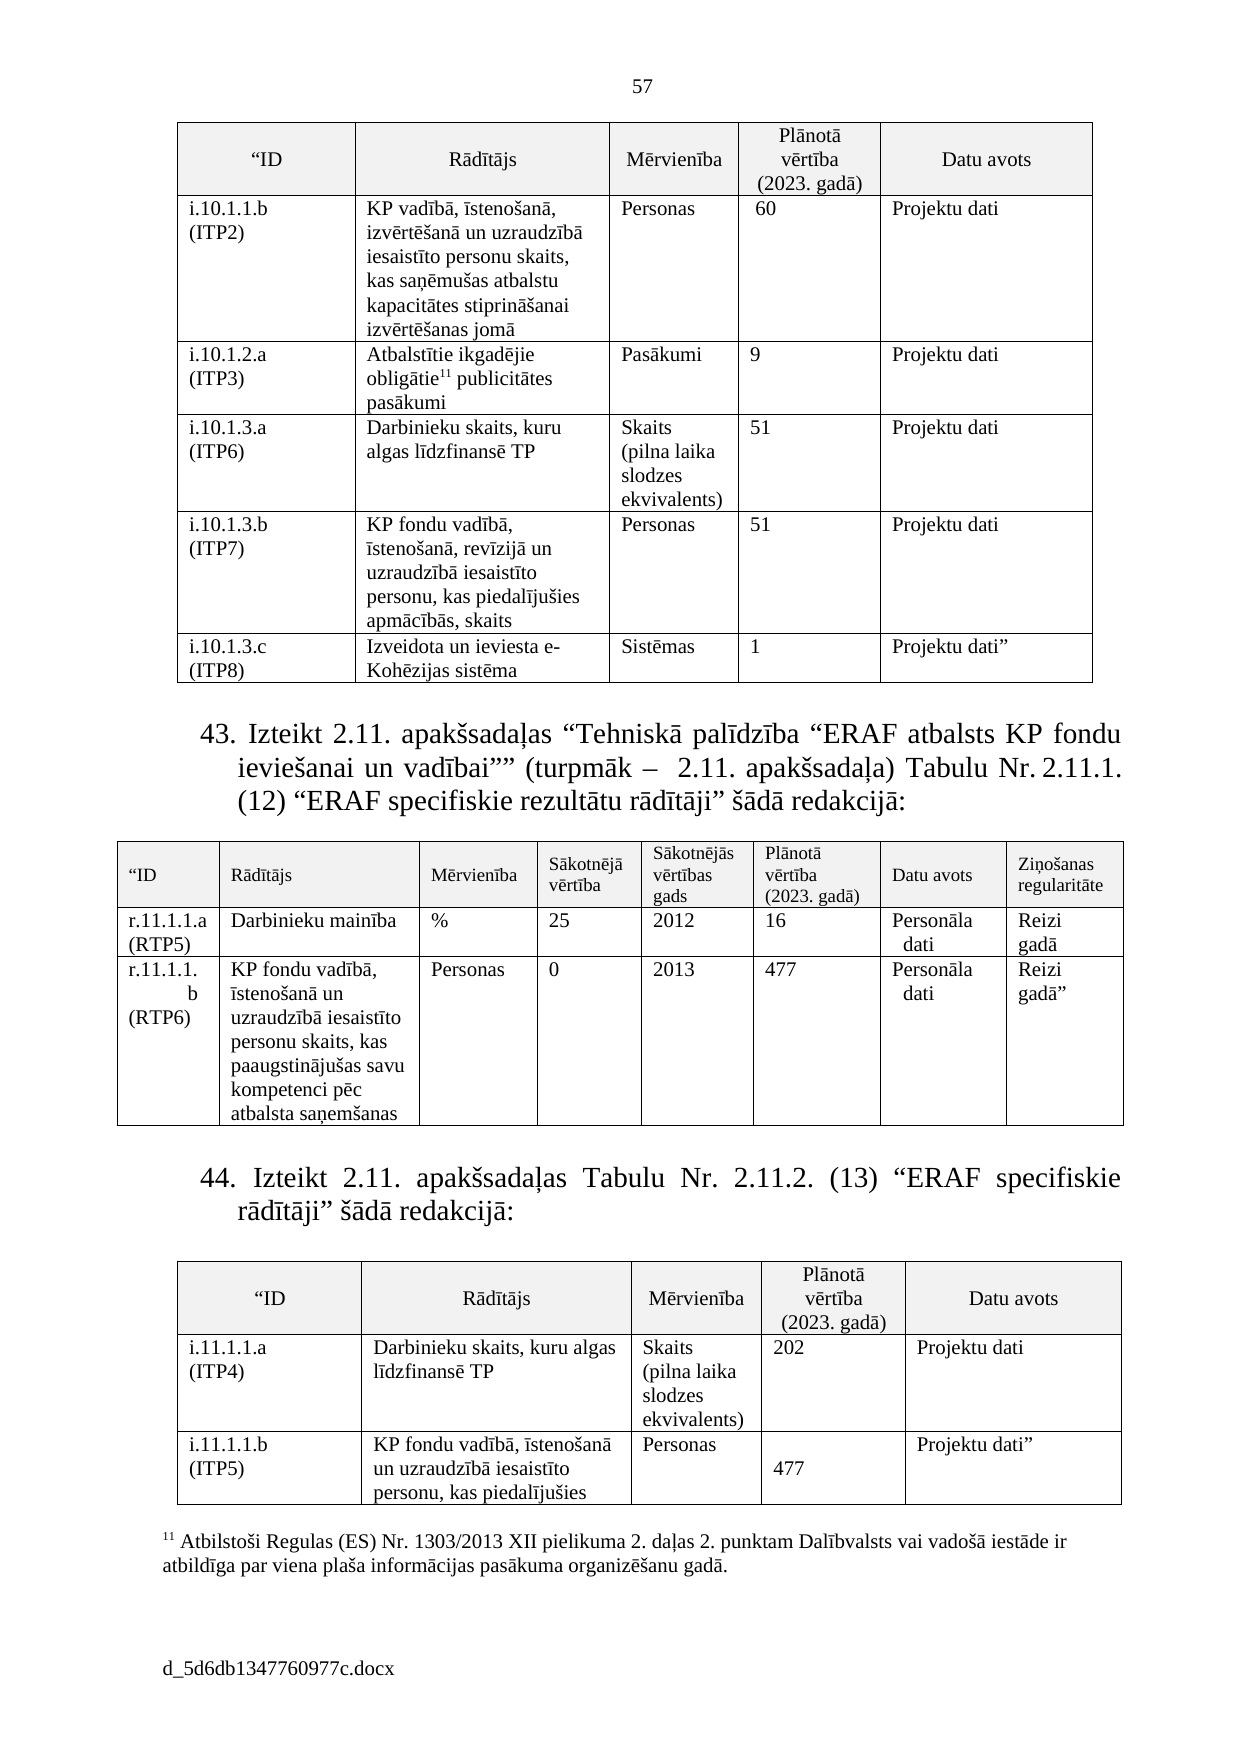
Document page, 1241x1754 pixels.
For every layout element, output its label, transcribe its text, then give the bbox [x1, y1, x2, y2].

table_cell r.11.1.1.b (RTP6) [118, 957, 219, 1125]
table_cell Skaits (pilna laika slodzes ekvivalents) [610, 415, 738, 511]
table_cell Personas [632, 1432, 761, 1504]
table_cell % [420, 908, 537, 956]
table_header Rādītājs [356, 123, 609, 195]
table_cell Projektu dati” [906, 1432, 1121, 1504]
table_header Plānotā vērtība (2023. gadā) [762, 1262, 905, 1334]
table_cell Skaits (pilna laika slodzes ekvivalents) [632, 1335, 761, 1431]
table_header “ID [118, 842, 219, 907]
table_cell i.11.1.1.b (ITP5) [178, 1432, 361, 1504]
table_cell 477 [754, 957, 880, 1125]
table_cell i.10.1.2.a (ITP3) [178, 342, 355, 414]
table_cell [362, 1432, 631, 1504]
table_cell Darbinieku mainība [220, 908, 419, 956]
table_header “ID [178, 123, 355, 195]
table_cell KP fondu vadībā, īstenošanā un uzraudzībā iesaistīto personu skaits, kas paaugstinājušas savu kompetenci pēc atbalsta saņemšanas [220, 957, 419, 1125]
table_cell Pasākumi [610, 342, 738, 414]
table_header Rādītājs [220, 842, 419, 907]
table_header Rādītājs [362, 1262, 631, 1334]
table_cell 51 [739, 512, 880, 632]
table_cell 202 [762, 1335, 905, 1431]
table_header Datu avots [906, 1262, 1121, 1334]
table_header Plānotā vērtība (2023. gadā) [739, 123, 880, 195]
table_cell 2013 [642, 957, 753, 1125]
table_header Sākotnējās vērtības gads [642, 842, 753, 907]
table_cell 2012 [642, 908, 753, 956]
table_cell Reizi gadā [1007, 908, 1123, 956]
table_cell i.10.1.3.a (ITP6) [178, 415, 355, 511]
table_cell 1 [739, 634, 880, 682]
table_cell 477 [762, 1432, 905, 1504]
table_cell i.10.1.3.c (ITP8) [178, 634, 355, 682]
table_cell 0 [538, 957, 641, 1125]
table_cell Projektu dati” [881, 634, 1092, 682]
table_cell Projektu dati [906, 1335, 1121, 1431]
table_cell Personas [610, 196, 738, 341]
table_cell i.10.1.1.b (ITP2) [178, 196, 355, 341]
table_cell KP fondu vadībā, īstenošanā, revīzijā un uzraudzībā iesaistīto personu, kas piedalījušies apmācībās, skaits [356, 512, 609, 632]
table_cell KP vadībā, īstenošanā, izvērtēšanā un uzraudzībā iesaistīto personu skaits, kas saņēmušas atbalstu kapacitātes stiprināšanai izvērtēšanas jomā [356, 196, 609, 341]
table_cell 9 [739, 342, 880, 414]
table_header Sākotnējā vērtība [538, 842, 641, 907]
table_cell Personāla dati [881, 957, 1006, 1125]
list Izteikt 2.11. apakšsadaļas Tabulu Nr. 2.11.2. (13) “ERAF specifiskie rādītāji” šādā redakcijā: [200, 1160, 1122, 1227]
table_cell 51 [739, 415, 880, 511]
table_header Mērvienība [610, 123, 738, 195]
table_cell 16 [754, 908, 880, 956]
table_cell r.11.1.1.a (RTP5) [118, 908, 219, 956]
table_cell Projektu dati [881, 342, 1092, 414]
table_cell Darbinieku skaits, kuru algas līdzfinansē TP [362, 1335, 631, 1431]
table_cell Sistēmas [610, 634, 738, 682]
list Izteikt 2.11. apakšsadaļas “Tehniskā palīdzība “ERAF atbalsts KP fondu ieviešanai un vadībai”” (turpmāk – 2.11. apakšsadaļa) Tabulu Nr. 2.11.1. (12) “ERAF specifiskie rezultātu rādītāji” šādā redakcijā: [200, 716, 1122, 817]
table_cell Projektu dati [881, 415, 1092, 511]
table_cell 25 [538, 908, 641, 956]
table_header Mērvienība [420, 842, 537, 907]
table_cell Atbalstītie ikgadējie obligātie publicitātes pasākumi [356, 342, 609, 414]
table_cell Reizi gadā” [1007, 957, 1123, 1125]
table_cell i.11.1.1.a (ITP4) [178, 1335, 361, 1431]
table_cell Darbinieku skaits, kuru algas līdzfinansē TP [356, 415, 609, 511]
table_cell Personāla dati [881, 908, 1006, 956]
table_header Mērvienība [632, 1262, 761, 1334]
table_header Plānotā vērtība (2023. gadā) [754, 842, 880, 907]
table_cell i.10.1.3.b (ITP7) [178, 512, 355, 632]
table_cell Projektu dati [881, 196, 1092, 341]
table_header Ziņošanas regularitāte [1007, 842, 1123, 907]
table_cell Izveidota un ieviesta e-Kohēzijas sistēma [356, 634, 609, 682]
table_header “ID [178, 1262, 361, 1334]
table_cell 60 [739, 196, 880, 341]
table_cell Projektu dati [881, 512, 1092, 632]
table_header Datu avots [881, 123, 1092, 195]
table_cell Personas [420, 957, 537, 1125]
table_cell Personas [610, 512, 738, 632]
table_header Datu avots [881, 842, 1006, 907]
